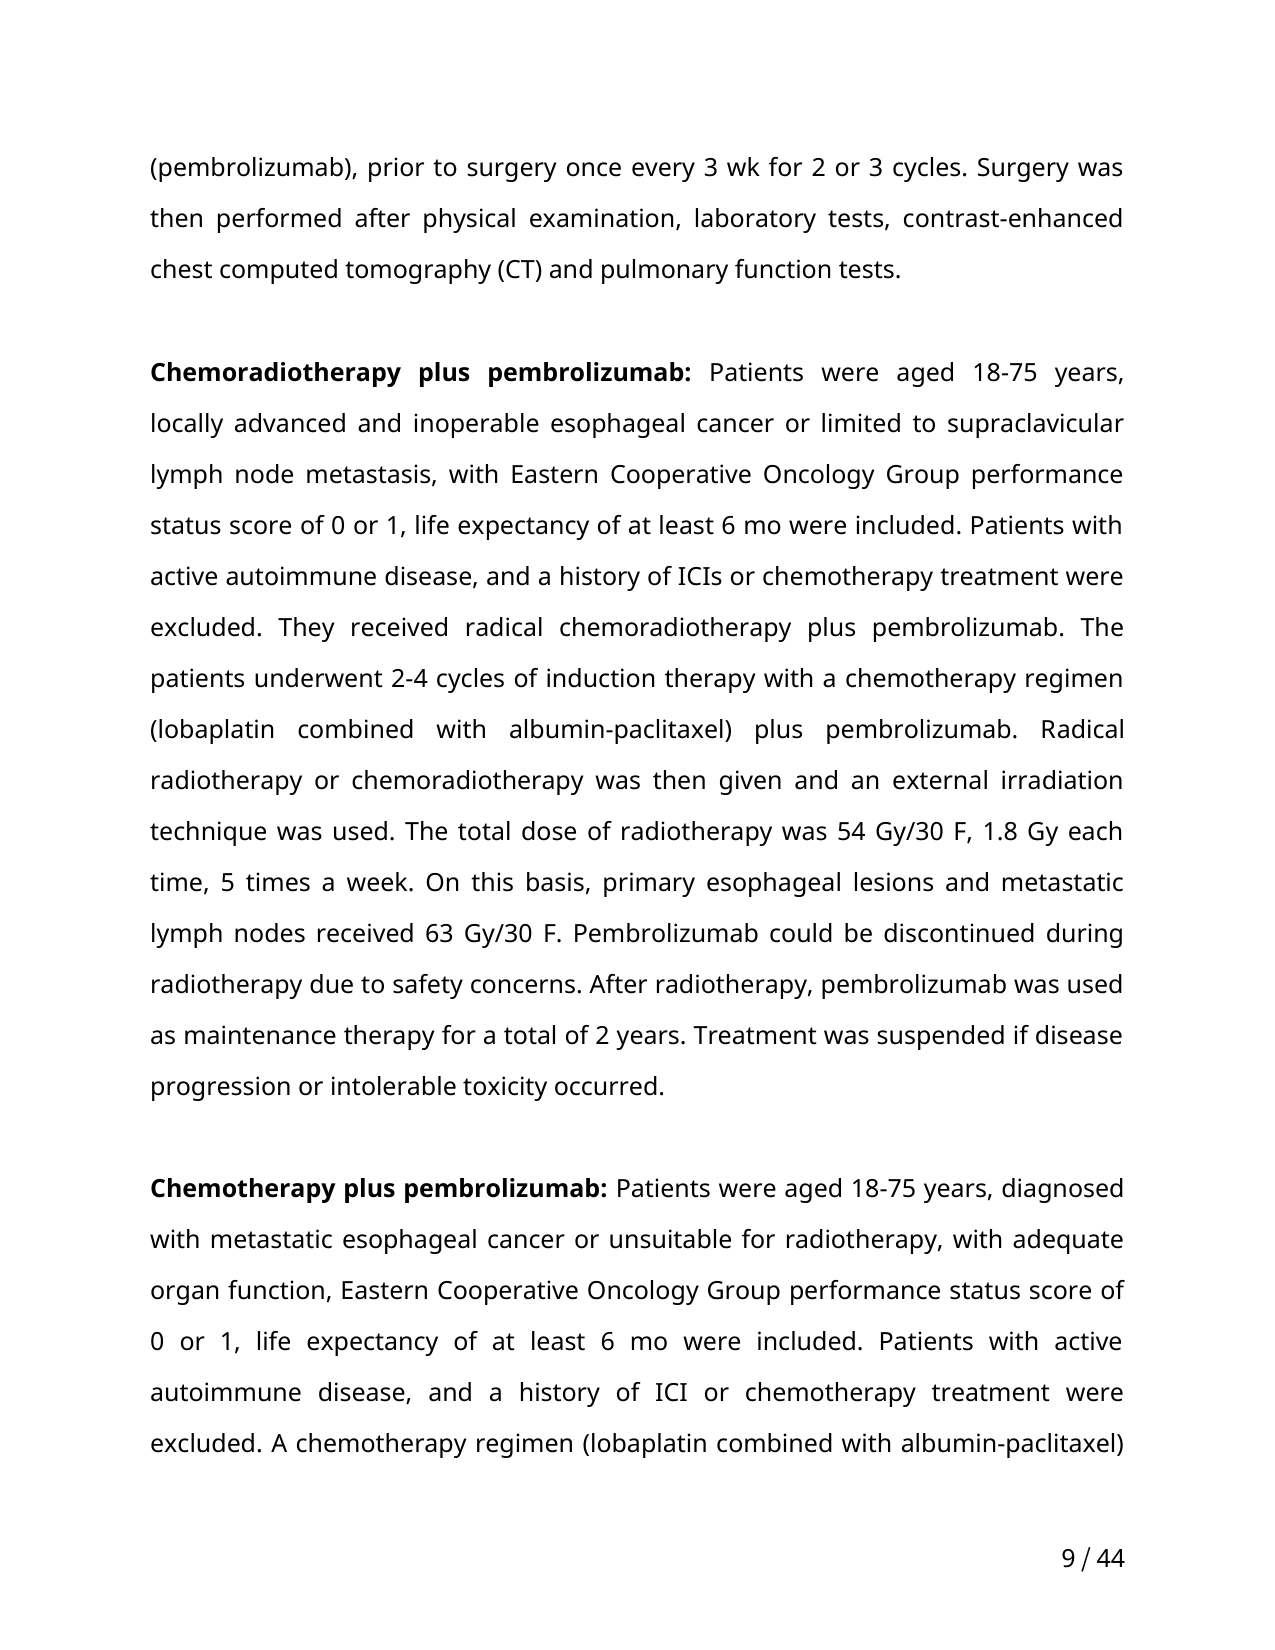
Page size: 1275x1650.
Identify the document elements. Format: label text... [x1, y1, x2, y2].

text Chemoradiotherapy plus pembrolizumab: Patients were aged 18-75 years, locally advanced and inoperable esophageal cancer or limited to supraclavicular lymph node metastasis, with Eastern Cooperative Oncology Group performance status score of 0 or 1, life expectancy of at least 6 mo were included. Patients with active autoimmune disease, and a history of ICIs or chemotherapy treatment were excluded. They received radical chemoradiotherapy plus pembrolizumab. The patients underwent 2-4 cycles of induction therapy with a chemotherapy regimen (lobaplatin combined with albumin-paclitaxel) plus pembrolizumab. Radical radiotherapy or chemoradiotherapy was then given and an external irradiation technique was used. The total dose of radiotherapy was 54 Gy/30 F, 1.8 Gy each time, 5 times a week. On this basis, primary esophageal lesions and metastatic lymph nodes received 63 Gy/30 F. Pembrolizumab could be discontinued during radiotherapy due to safety concerns. After radiotherapy, pembrolizumab was used as maintenance therapy for a total of 2 years. Treatment was suspended if disease progression or intolerable toxicity occurred. [150, 354, 1125, 1103]
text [150, 1171, 1125, 1460]
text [150, 150, 1125, 286]
